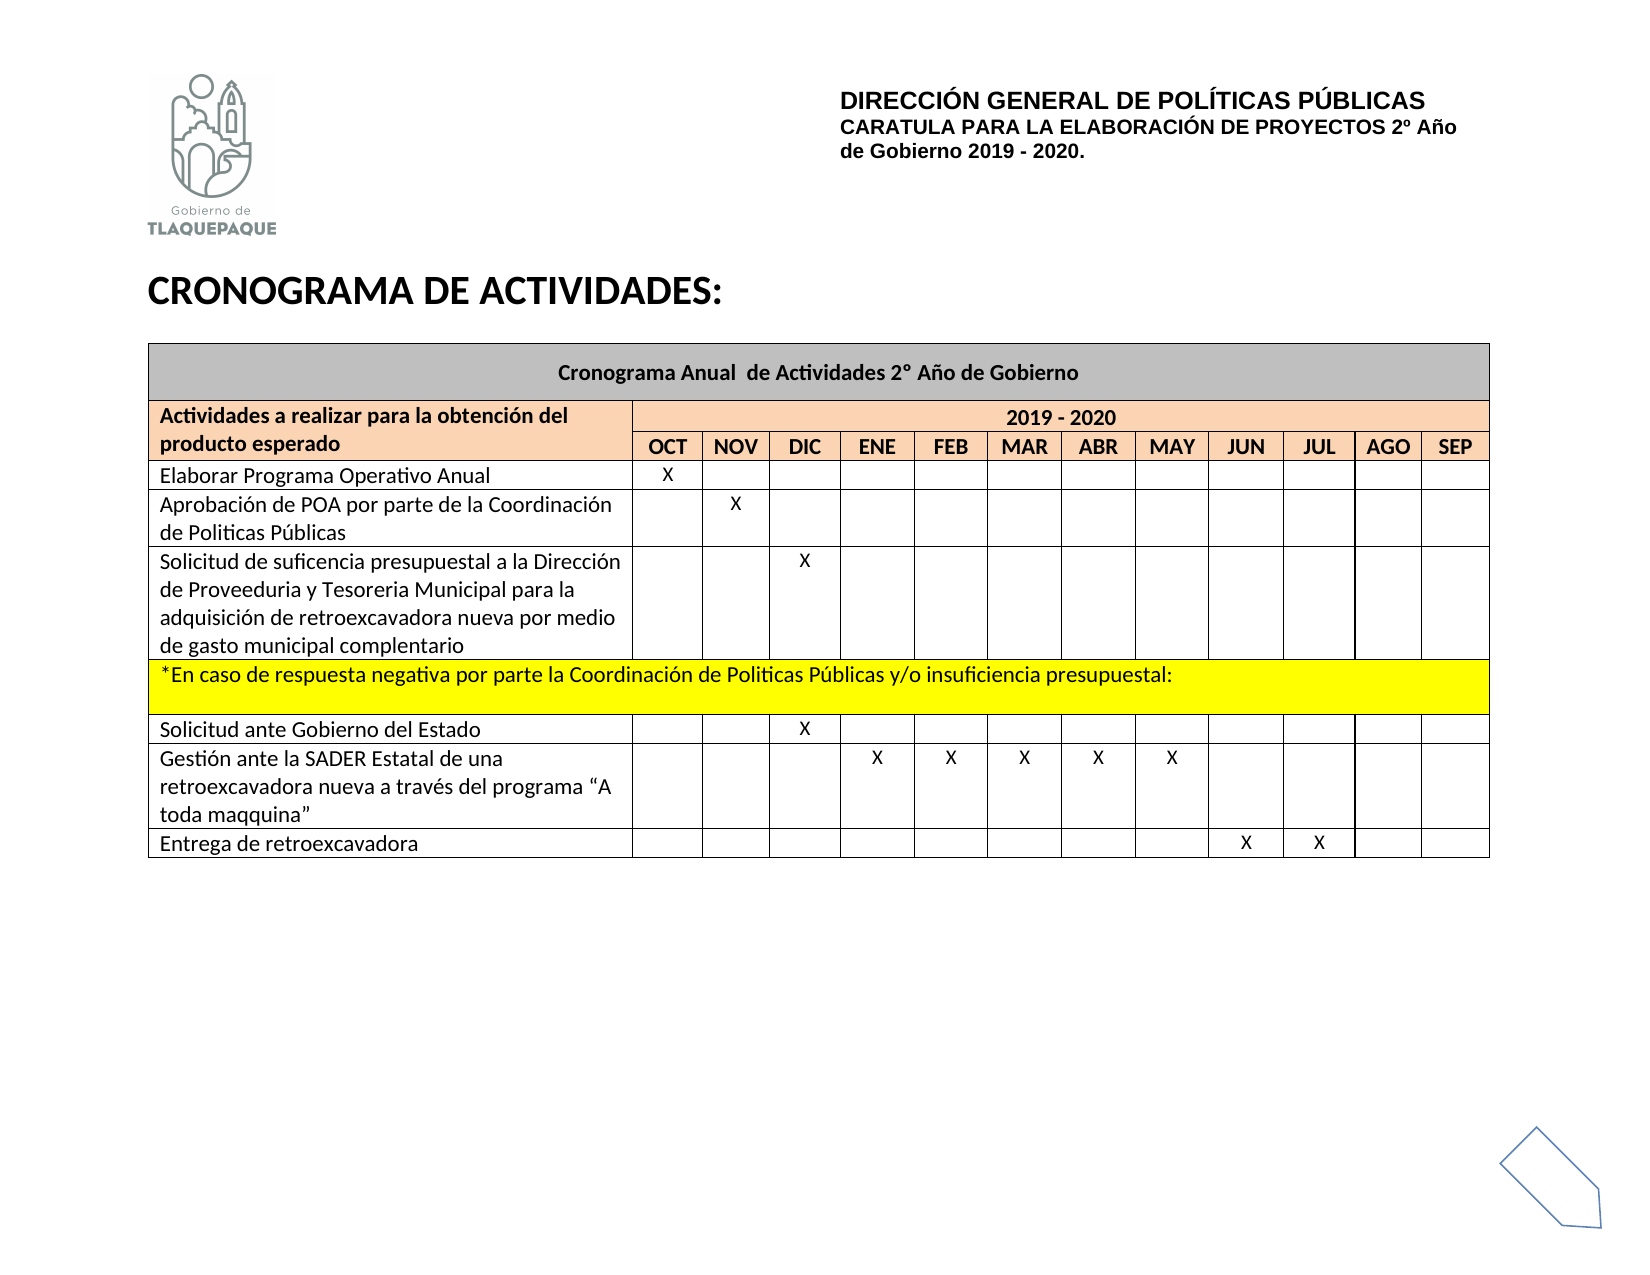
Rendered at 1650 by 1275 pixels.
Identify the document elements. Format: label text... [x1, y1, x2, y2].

table_cell [1062, 461, 1135, 489]
table_cell [1422, 490, 1489, 546]
table_cell [770, 829, 840, 857]
table_cell ENE [841, 432, 914, 460]
table_cell OCT [633, 432, 702, 460]
table_cell [703, 547, 769, 659]
table_cell [770, 490, 840, 546]
table_cell [703, 461, 769, 489]
table_cell AGO [1356, 432, 1421, 460]
table_cell X [1062, 744, 1135, 828]
table_cell [1062, 490, 1135, 546]
table_cell [915, 829, 987, 857]
table_cell [633, 744, 702, 828]
table_cell [1422, 744, 1489, 828]
table_cell [988, 829, 1061, 857]
table_cell Actividades a realizar para la obtención del producto esperado [149, 401, 632, 460]
table_cell Aprobación de POA por parte de la Coordinación de Politicas Públicas [149, 490, 632, 546]
table_cell [915, 490, 987, 546]
table_cell [988, 490, 1061, 546]
table_cell [1284, 715, 1354, 743]
table_cell NOV [703, 432, 769, 460]
table_cell X [841, 744, 914, 828]
table_cell [1356, 715, 1421, 743]
table_cell [1136, 829, 1208, 857]
table_cell X [770, 715, 840, 743]
table_cell [1356, 490, 1421, 546]
table_cell [703, 744, 769, 828]
table_cell Elaborar Programa Operativo Anual [149, 461, 632, 489]
table_cell X [1209, 829, 1283, 857]
table_cell [1422, 547, 1489, 659]
table_cell X [633, 461, 702, 489]
table_cell X [770, 547, 840, 659]
table_cell [988, 715, 1061, 743]
table_cell [1356, 547, 1421, 659]
table_cell [1062, 829, 1135, 857]
table_cell Gestión ante la SADER Estatal de una retroexcavadora nueva a través del programa “A toda maqquina” [149, 744, 632, 828]
table_cell [1062, 715, 1135, 743]
picture [147, 74, 276, 236]
table_cell [633, 490, 702, 546]
table_cell [1422, 715, 1489, 743]
table_cell X [1284, 829, 1354, 857]
table_cell [841, 490, 914, 546]
table_cell [1209, 715, 1283, 743]
table_cell SEP [1422, 432, 1489, 460]
table_cell [1422, 829, 1489, 857]
table_cell Entrega de retroexcavadora [149, 829, 632, 857]
table_cell [1356, 829, 1421, 857]
table_cell [1284, 547, 1354, 659]
table_cell [703, 829, 769, 857]
table_cell [1209, 744, 1283, 828]
table_cell [988, 547, 1061, 659]
table_cell X [703, 490, 769, 546]
table_cell [841, 461, 914, 489]
table_cell [1422, 461, 1489, 489]
table_cell [1136, 547, 1208, 659]
table_cell [1209, 461, 1283, 489]
table_cell X [1136, 744, 1208, 828]
table_cell X [915, 744, 987, 828]
table_cell MAY [1136, 432, 1208, 460]
table_cell [1284, 490, 1354, 546]
table_header Cronograma Anual de Actividades 2º Año de Gobierno [149, 344, 1489, 400]
table_cell [770, 461, 840, 489]
table_cell Solicitud ante Gobierno del Estado [149, 715, 632, 743]
table_cell X [988, 744, 1061, 828]
table_cell 2019 - 2020 [633, 401, 1489, 431]
table_cell [633, 547, 702, 659]
table_cell [1209, 547, 1283, 659]
table_cell FEB [915, 432, 987, 460]
table_cell [703, 715, 769, 743]
table_cell [770, 744, 840, 828]
table_cell [1284, 744, 1354, 828]
table_cell [1136, 715, 1208, 743]
table_cell [633, 715, 702, 743]
table_cell [633, 829, 702, 857]
table_cell [988, 461, 1061, 489]
table_cell [915, 547, 987, 659]
table_cell [1356, 744, 1421, 828]
table_cell [841, 715, 914, 743]
table_cell Solicitud de suficencia presupuestal a la Dirección de Proveeduria y Tesoreria Municipal para la adquisición de retroexcavadora nueva por medio de gasto municipal complentario [149, 547, 632, 659]
table_cell [841, 829, 914, 857]
table_cell ABR [1062, 432, 1135, 460]
table_cell [1209, 490, 1283, 546]
table_cell JUN [1209, 432, 1283, 460]
table_cell [1284, 461, 1354, 489]
table_cell MAR [988, 432, 1061, 460]
table_cell JUL [1284, 432, 1354, 460]
table_cell [915, 715, 987, 743]
table_cell *En caso de respuesta negativa por parte la Coordinación de Politicas Públicas y/o insuficiencia presupuestal: [149, 660, 1489, 714]
table_cell [1356, 461, 1421, 489]
table_cell [915, 461, 987, 489]
text CRONOGRAMA DE ACTIVIDADES: [148, 264, 1502, 315]
table_cell [841, 547, 914, 659]
table_cell DIC [770, 432, 840, 460]
table_cell [1136, 490, 1208, 546]
table_cell [1062, 547, 1135, 659]
table_cell [1136, 461, 1208, 489]
